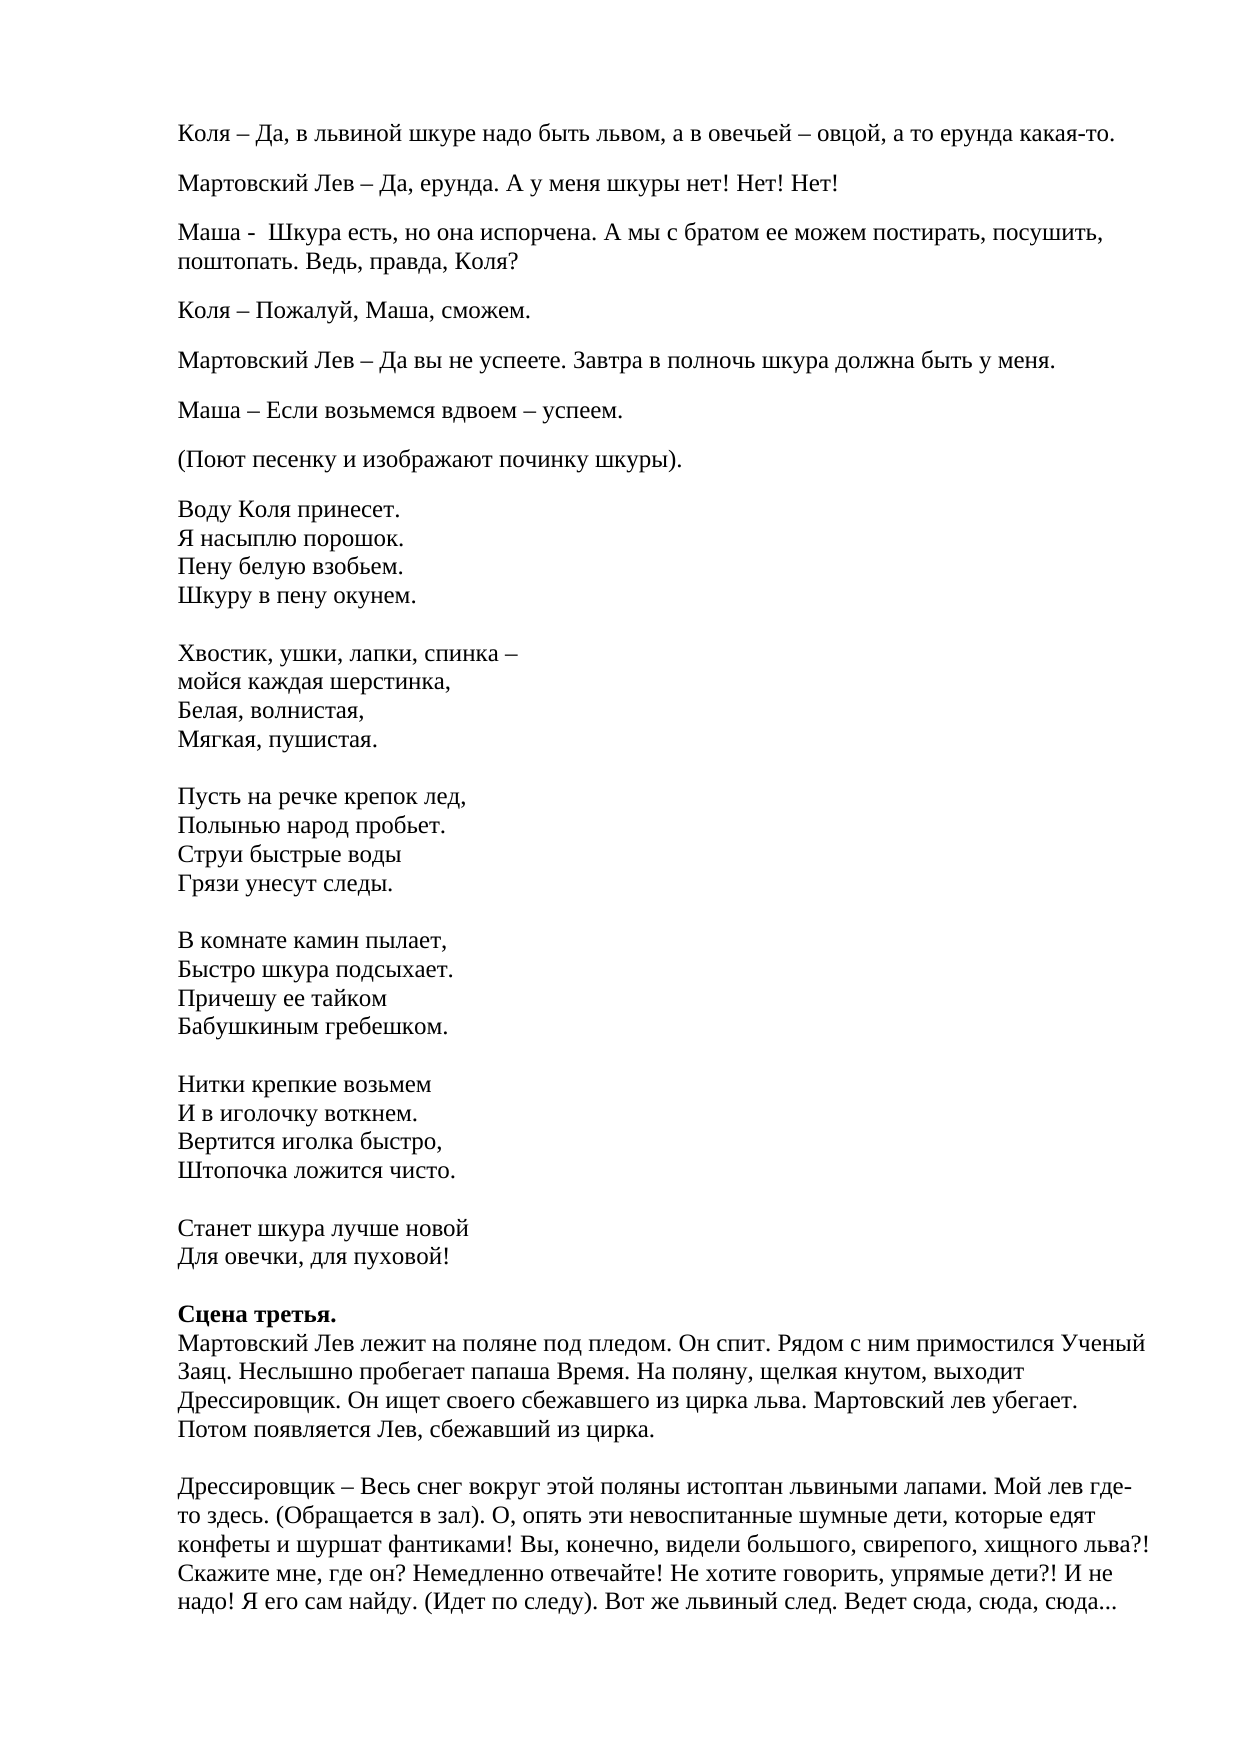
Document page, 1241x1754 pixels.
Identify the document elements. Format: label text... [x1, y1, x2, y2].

text Пену белую взобьем. [177, 551, 1152, 580]
text Бабушкиным гребешком. [177, 1011, 1152, 1040]
text Маша – Если возьмемся вдвоем – успеем. [177, 395, 1152, 423]
text Полынью народ пробьет. [177, 810, 1152, 839]
text Шкуру в пену окунем. [177, 580, 1152, 609]
text Коля – Да, в львиной шкуре надо быть львом, а в овечьей – овцой, а то ерунда какая-то. [177, 118, 1152, 147]
text Для овечки, для пуховой! [177, 1241, 1152, 1270]
text В комнате камин пылает, [177, 925, 1152, 954]
text Мартовский Лев – Да вы не успеете. Завтра в полночь шкура должна быть у меня. [177, 345, 1152, 374]
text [177, 1471, 1152, 1615]
text Сцена третья. [177, 1299, 1152, 1328]
text Хвостик, ушки, лапки, спинка – [177, 638, 1152, 666]
text И в иголочку воткнем. [177, 1098, 1152, 1126]
text Струи быстрые воды [177, 839, 1152, 868]
text Нитки крепкие возьмем [177, 1069, 1152, 1098]
text Белая, волнистая, [177, 695, 1152, 724]
text Грязи унесут следы. [177, 868, 1152, 896]
text Я насыплю порошок. [177, 523, 1152, 551]
text Коля – Пожалуй, Маша, сможем. [177, 296, 1152, 324]
text (Поют песенку и изображают починку шкуры). [177, 444, 1152, 473]
text мойся каждая шерстинка, [177, 666, 1152, 695]
text Штопочка ложится чисто. [177, 1155, 1152, 1184]
text Мартовский Лев лежит на поляне под пледом. Он спит. Рядом с ним примостился Ученый Заяц. Неслышно пробегает папаша Время. На поляну, щелкая кнутом, выходит Дрессировщик. Он ищет своего сбежавшего из цирка льва. Мартовский лев убегает. Потом появляется Лев, сбежавший из цирка. [177, 1328, 1152, 1443]
text Вертится иголка быстро, [177, 1126, 1152, 1155]
text Быстро шкура подсыхает. [177, 954, 1152, 983]
text Мартовский Лев – Да, ерунда. А у меня шкуры нет! Нет! Нет! [177, 168, 1152, 196]
text Станет шкура лучше новой [177, 1213, 1152, 1241]
text Мягкая, пушистая. [177, 724, 1152, 753]
text Маша - Шкура есть, но она испорчена. А мы с братом ее можем постирать, посушить, поштопать. Ведь, правда, Коля? [177, 217, 1152, 275]
text Пусть на речке крепок лед, [177, 781, 1152, 810]
text Воду Коля принесет. [177, 494, 1152, 523]
text Причешу ее тайком [177, 983, 1152, 1011]
